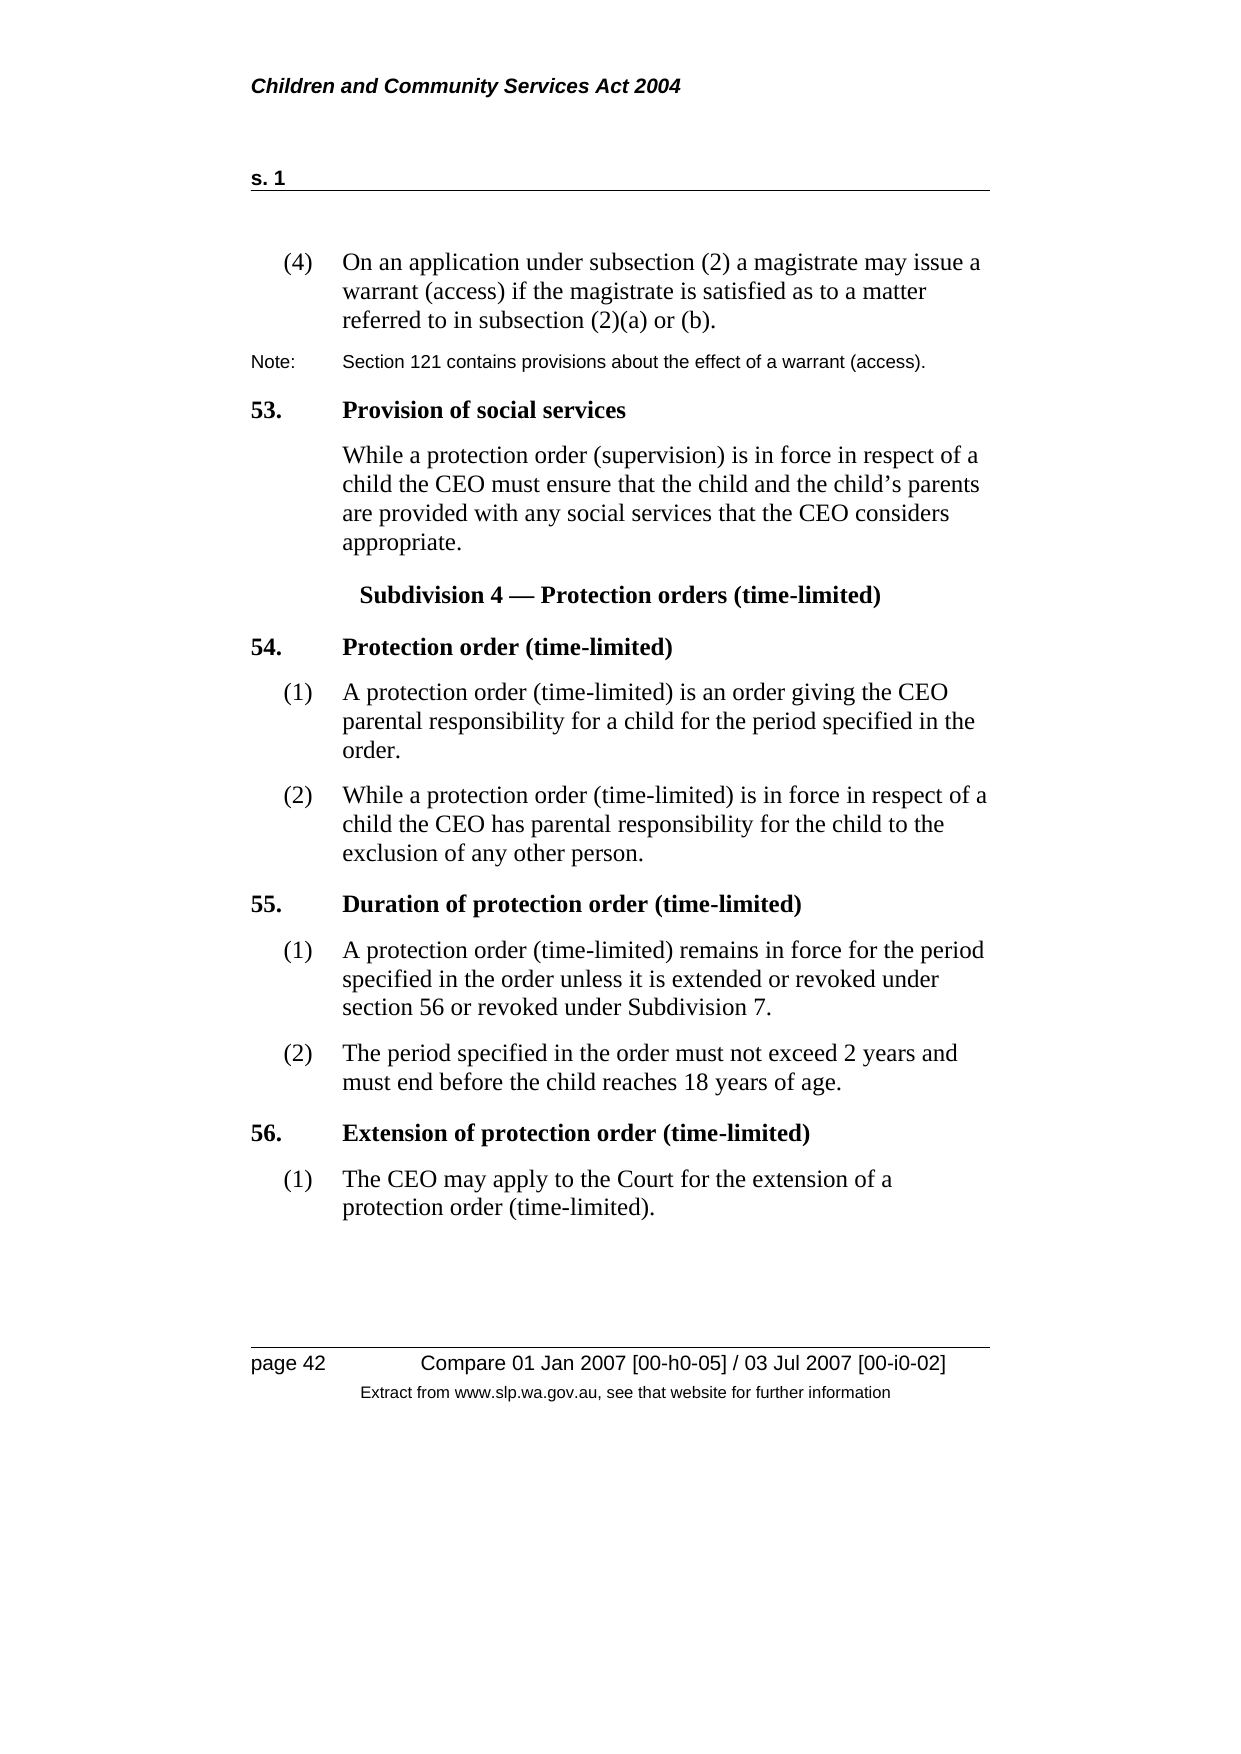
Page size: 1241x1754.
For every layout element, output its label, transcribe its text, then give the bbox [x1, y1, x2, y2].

text (1) A protection order (time-limited) remains in force for the period specified in the order unless it is extended or revoked under section 56 or revoked under Subdivision 7. [251, 935, 990, 1021]
text (4) On an application under subsection (2) a magistrate may issue a warrant (access) if the magistrate is satisfied as to a matter referred to in subsection (2)(a) or (b). [251, 247, 990, 334]
text (1) A protection order (time-limited) is an order giving the CEO parental responsibility for a child for the period specified in the order. [251, 677, 990, 764]
subtitle 55. Duration of protection order (time-limited) [251, 889, 990, 918]
subtitle 53. Provision of social services [251, 395, 990, 424]
subtitle 56. Extension of protection order (time-limited) [251, 1118, 990, 1147]
text (2) The period specified in the order must not exceed 2 years and must end before the child reaches 18 years of age. [251, 1038, 990, 1095]
text While a protection order (supervision) is in force in respect of a child the CEO must ensure that the child and the child’s parents are provided with any social services that the CEO considers appropriate. [251, 440, 990, 555]
text Note: Section 121 contains provisions about the effect of a warrant (access). [251, 350, 990, 372]
text (2) While a protection order (time-limited) is in force in respect of a child the CEO has parental responsibility for the child to the exclusion of any other person. [251, 780, 990, 867]
text (1) The CEO may apply to the Court for the extension of a protection order (time-limited). [251, 1164, 990, 1221]
subtitle Subdivision 4 — Protection orders (time-limited) [251, 580, 990, 609]
subtitle 54. Protection order (time-limited) [251, 632, 990, 661]
